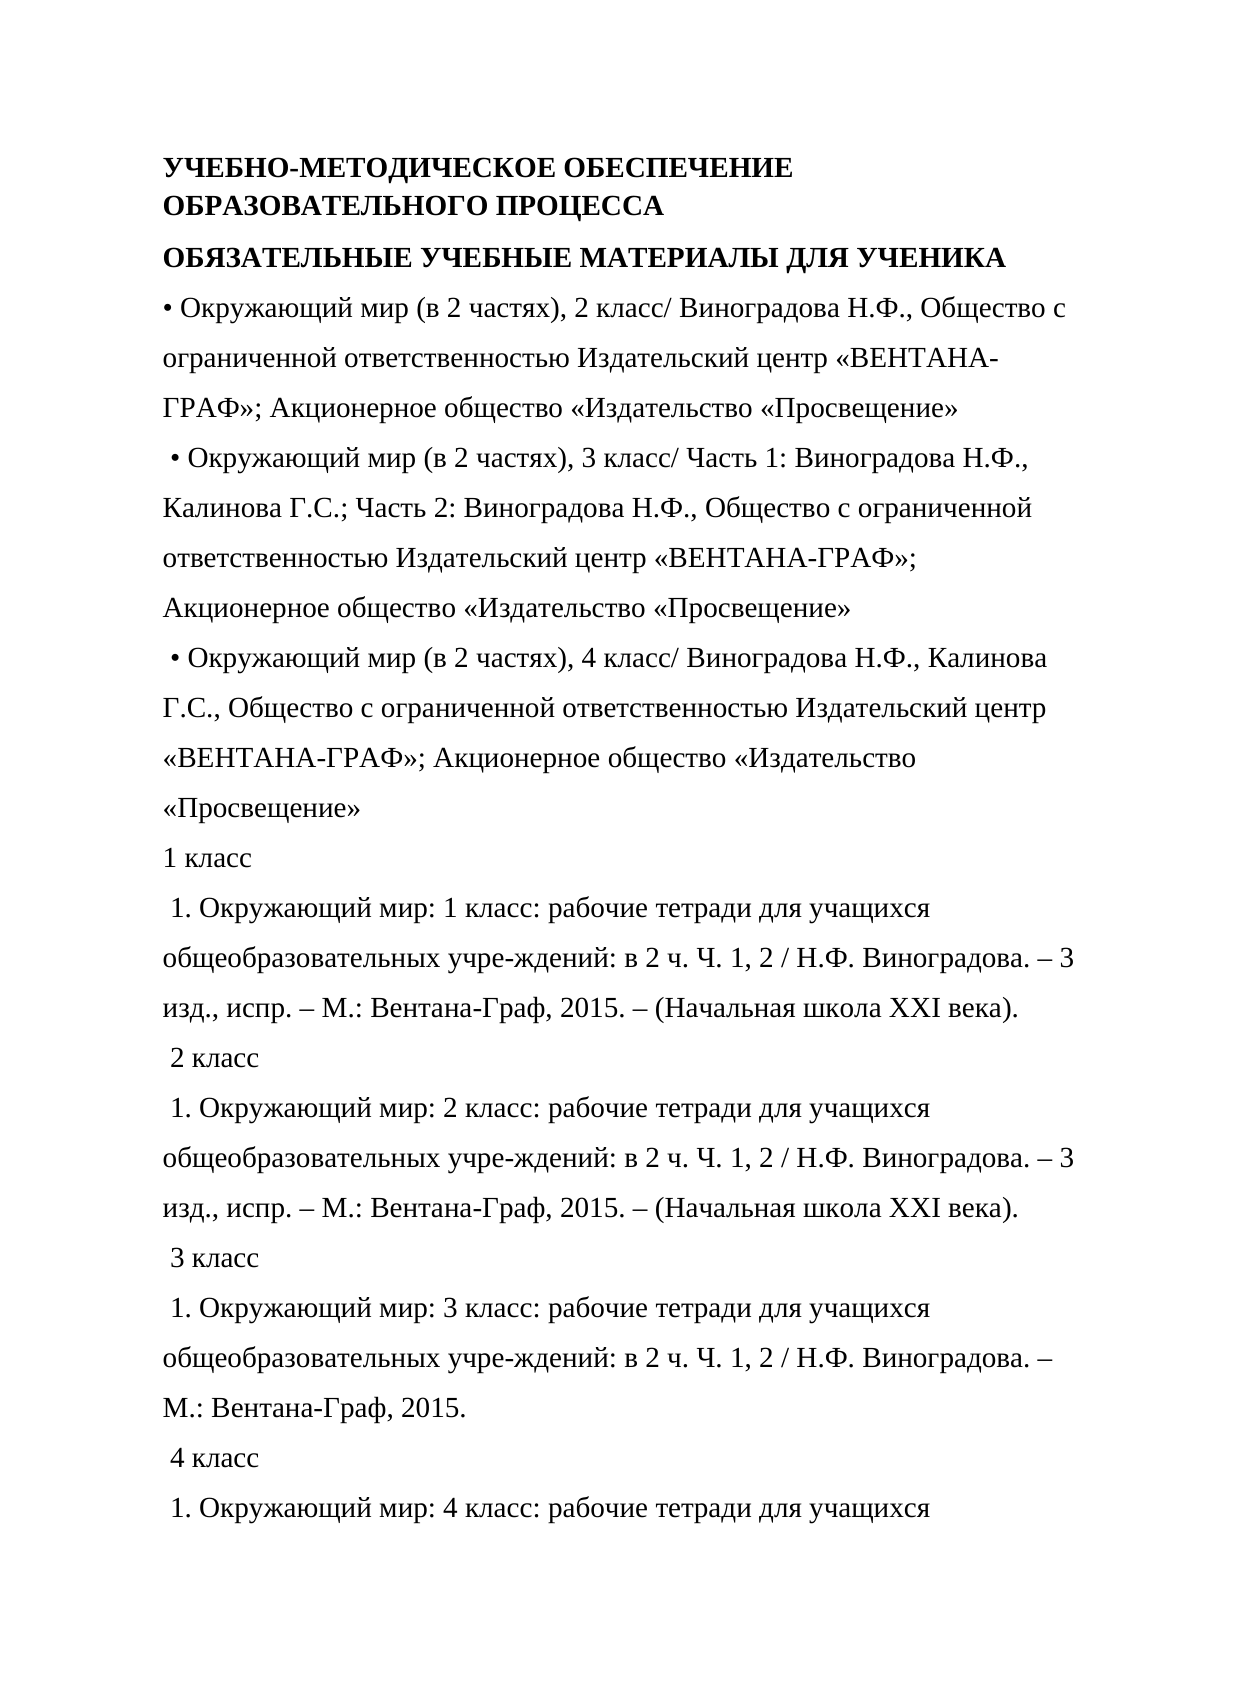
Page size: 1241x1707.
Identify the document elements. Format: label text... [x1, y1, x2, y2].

text УЧЕБНО-МЕТОДИЧЕСКОЕ ОБЕСПЕЧЕНИЕ ОБРАЗОВАТЕЛЬНОГО ПРОЦЕССА [162, 150, 1090, 222]
text ​‌• Окружающий мир (в 2 частях), 2 класс/ Виноградова Н.Ф., Общество с ограниченной ответственностью Издательский центр «ВЕНТАНА-ГРАФ»; Акционерное общество «Издательство «Просвещение» • Окружающий мир (в 2 частях), 3 класс/ Часть 1: Виноградова Н.Ф., Калинова Г.С.; Часть 2: Виноградова Н.Ф., Общество с ограниченной ответственностью Издательский центр «ВЕНТАНА-ГРАФ»; Акционерное общество «Издательство «Просвещение» • Окружающий мир (в 2 частях), 4 класс/ Виноградова Н.Ф., Калинова Г.С., Общество с ограниченной ответственностью Издательский центр «ВЕНТАНА-ГРАФ»; Акционерное общество «Издательство «Просвещение»‌​ [162, 277, 1090, 827]
text ОБЯЗАТЕЛЬНЫЕ УЧЕБНЫЕ МАТЕРИАЛЫ ДЛЯ УЧЕНИКА [162, 227, 1090, 277]
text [162, 827, 1090, 1527]
